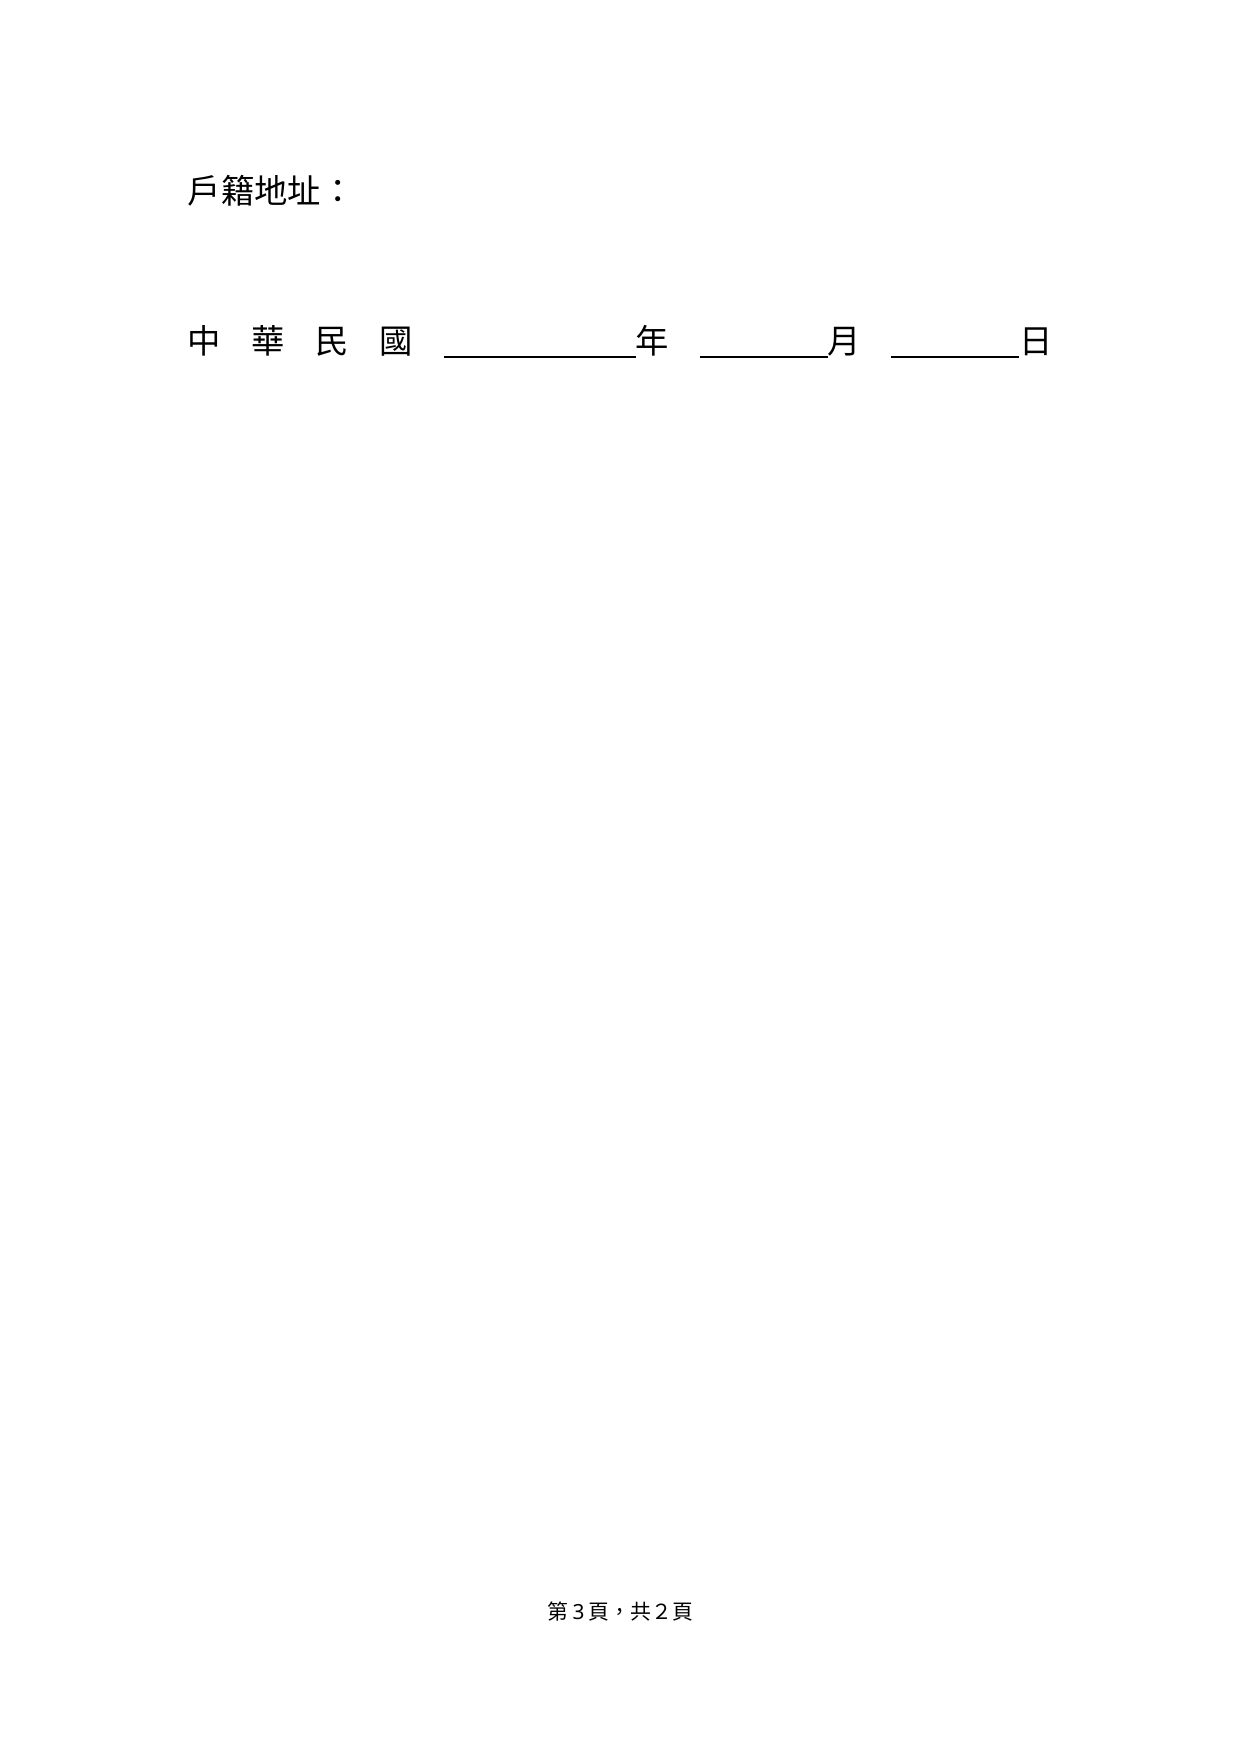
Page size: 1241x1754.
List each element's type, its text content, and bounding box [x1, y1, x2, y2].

text 戶籍地址： [187, 151, 1053, 226]
text 中華民國 年 月 日 [187, 301, 1053, 376]
